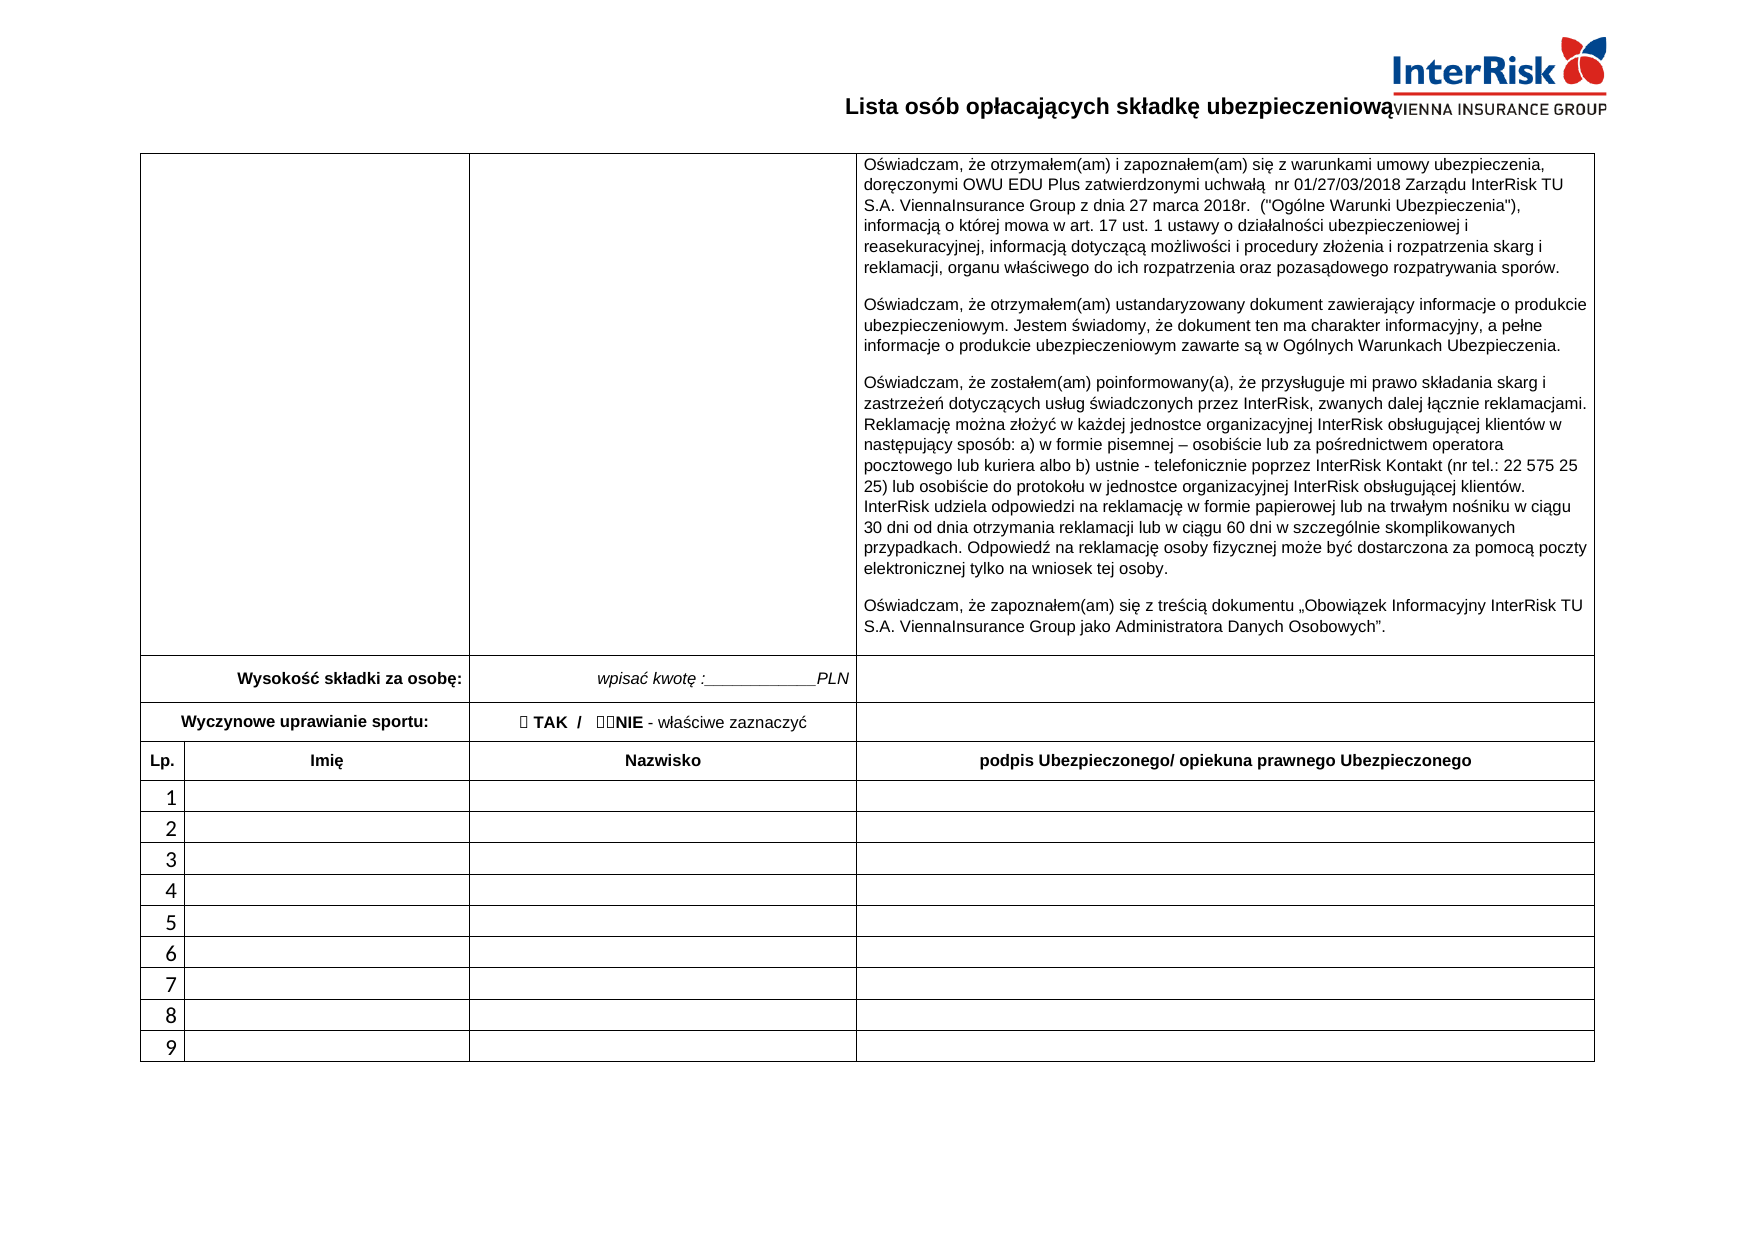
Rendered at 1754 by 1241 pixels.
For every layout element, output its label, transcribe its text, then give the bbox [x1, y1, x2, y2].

table_cell 2 [141, 812, 184, 842]
table_cell podpis Ubezpieczonego/ opiekuna prawnego Ubezpieczonego [857, 742, 1594, 780]
table_cell [857, 843, 1594, 873]
table_cell [470, 843, 856, 873]
table_cell [470, 937, 856, 967]
table_cell [857, 1031, 1594, 1061]
table_cell 3 [141, 843, 184, 873]
table_cell [185, 1000, 469, 1030]
picture [1393, 37, 1607, 115]
table_cell 1 [141, 781, 184, 811]
table_cell Wysokość składki za osobę: [141, 656, 469, 702]
table_cell [185, 1031, 469, 1061]
table_cell 7 [141, 968, 184, 998]
table_header Oświadczam, że otrzymałem(am) i zapoznałem(am) się z warunkami umowy ubezpieczenia, doręczonymi OWU EDU Plus zatwierdzonymi uchwałą nr 01/27/03/2018 Zarządu InterRisk TU S.A. ViennaInsurance Group z dnia 27 marca 2018r. ("Ogólne Warunki Ubezpieczenia"), informacją o której mowa w art. 17 ust. 1 ustawy o działalności ubezpieczeniowej i reasekuracyjnej, informacją dotyczącą możliwości i procedury złożenia i rozpatrzenia skarg i reklamacji, organu właściwego do ich rozpatrzenia oraz pozasądowego rozpatrywania sporów. Oświadczam, że otrzymałem(am) ustandaryzowany dokument zawierający informacje o produkcie ubezpieczeniowym. Jestem świadomy, że dokument ten ma charakter informacyjny, a pełne informacje o produkcie ubezpieczeniowym zawarte są w Ogólnych Warunkach Ubezpieczenia. Oświadczam, że zostałem(am) poinformowany(a), że przysługuje mi prawo składania skarg i zastrzeżeń dotyczących usług świadczonych przez InterRisk, zwanych dalej łącznie reklamacjami. Reklamację można złożyć w każdej jednostce organizacyjnej InterRisk obsługującej klientów w następujący sposób: a) w formie pisemnej – osobiście lub za pośrednictwem operatora pocztowego lub kuriera albo b) ustnie - telefonicznie poprzez InterRisk Kontakt (nr tel.: 22 575 25 25) lub osobiście do protokołu w jednostce organizacyjnej InterRisk obsługującej klientów. InterRisk udziela odpowiedzi na reklamację w formie papierowej lub na trwałym nośniku w ciągu 30 dni od dnia otrzymania reklamacji lub w ciągu 60 dni w szczególnie skomplikowanych przypadkach. Odpowiedź na reklamację osoby fizycznej może być dostarczona za pomocą poczty elektronicznej tylko na wniosek tej osoby. Oświadczam, że zapoznałem(am) się z treścią dokumentu „Obowiązek Informacyjny InterRisk TU S.A. ViennaInsurance Group jako Administratora Danych Osobowych”. [857, 154, 1594, 655]
table_cell Imię [185, 742, 469, 780]
table_cell [470, 1000, 856, 1030]
table_cell 9 [141, 1031, 184, 1061]
table_cell [185, 812, 469, 842]
table_header [141, 154, 469, 655]
table_cell [857, 968, 1594, 998]
table_cell [857, 703, 1594, 741]
table_cell [857, 781, 1594, 811]
table_cell 6 [141, 937, 184, 967]
table_cell [470, 1031, 856, 1061]
table_cell [857, 812, 1594, 842]
table_cell [185, 781, 469, 811]
table_cell [185, 968, 469, 998]
table_cell [470, 968, 856, 998]
table_cell [857, 937, 1594, 967]
table_cell 5 [141, 906, 184, 936]
table_cell Wyczynowe uprawianie sportu: [141, 703, 469, 741]
table_header [470, 154, 856, 655]
table_cell [857, 906, 1594, 936]
table_cell wpisać kwotę :____________PLN [470, 656, 856, 702]
table_cell Lp. [141, 742, 184, 780]
table_cell 8 [141, 1000, 184, 1030]
table_cell [185, 843, 469, 873]
table_cell [185, 906, 469, 936]
table_cell Nazwisko [470, 742, 856, 780]
table_cell [470, 906, 856, 936]
table_cell [857, 1000, 1594, 1030]
table_cell [857, 875, 1594, 905]
table_cell 4 [141, 875, 184, 905]
table_cell [470, 812, 856, 842]
table_cell [185, 875, 469, 905]
table_cell [470, 875, 856, 905]
text Lista osób opłacających składkę ubezpieczeniową [446, 37, 1393, 119]
table_cell  TAK / NIE - właściwe zaznaczyć [470, 703, 856, 741]
table_cell [470, 781, 856, 811]
table_cell [185, 937, 469, 967]
table_cell [857, 656, 1594, 702]
